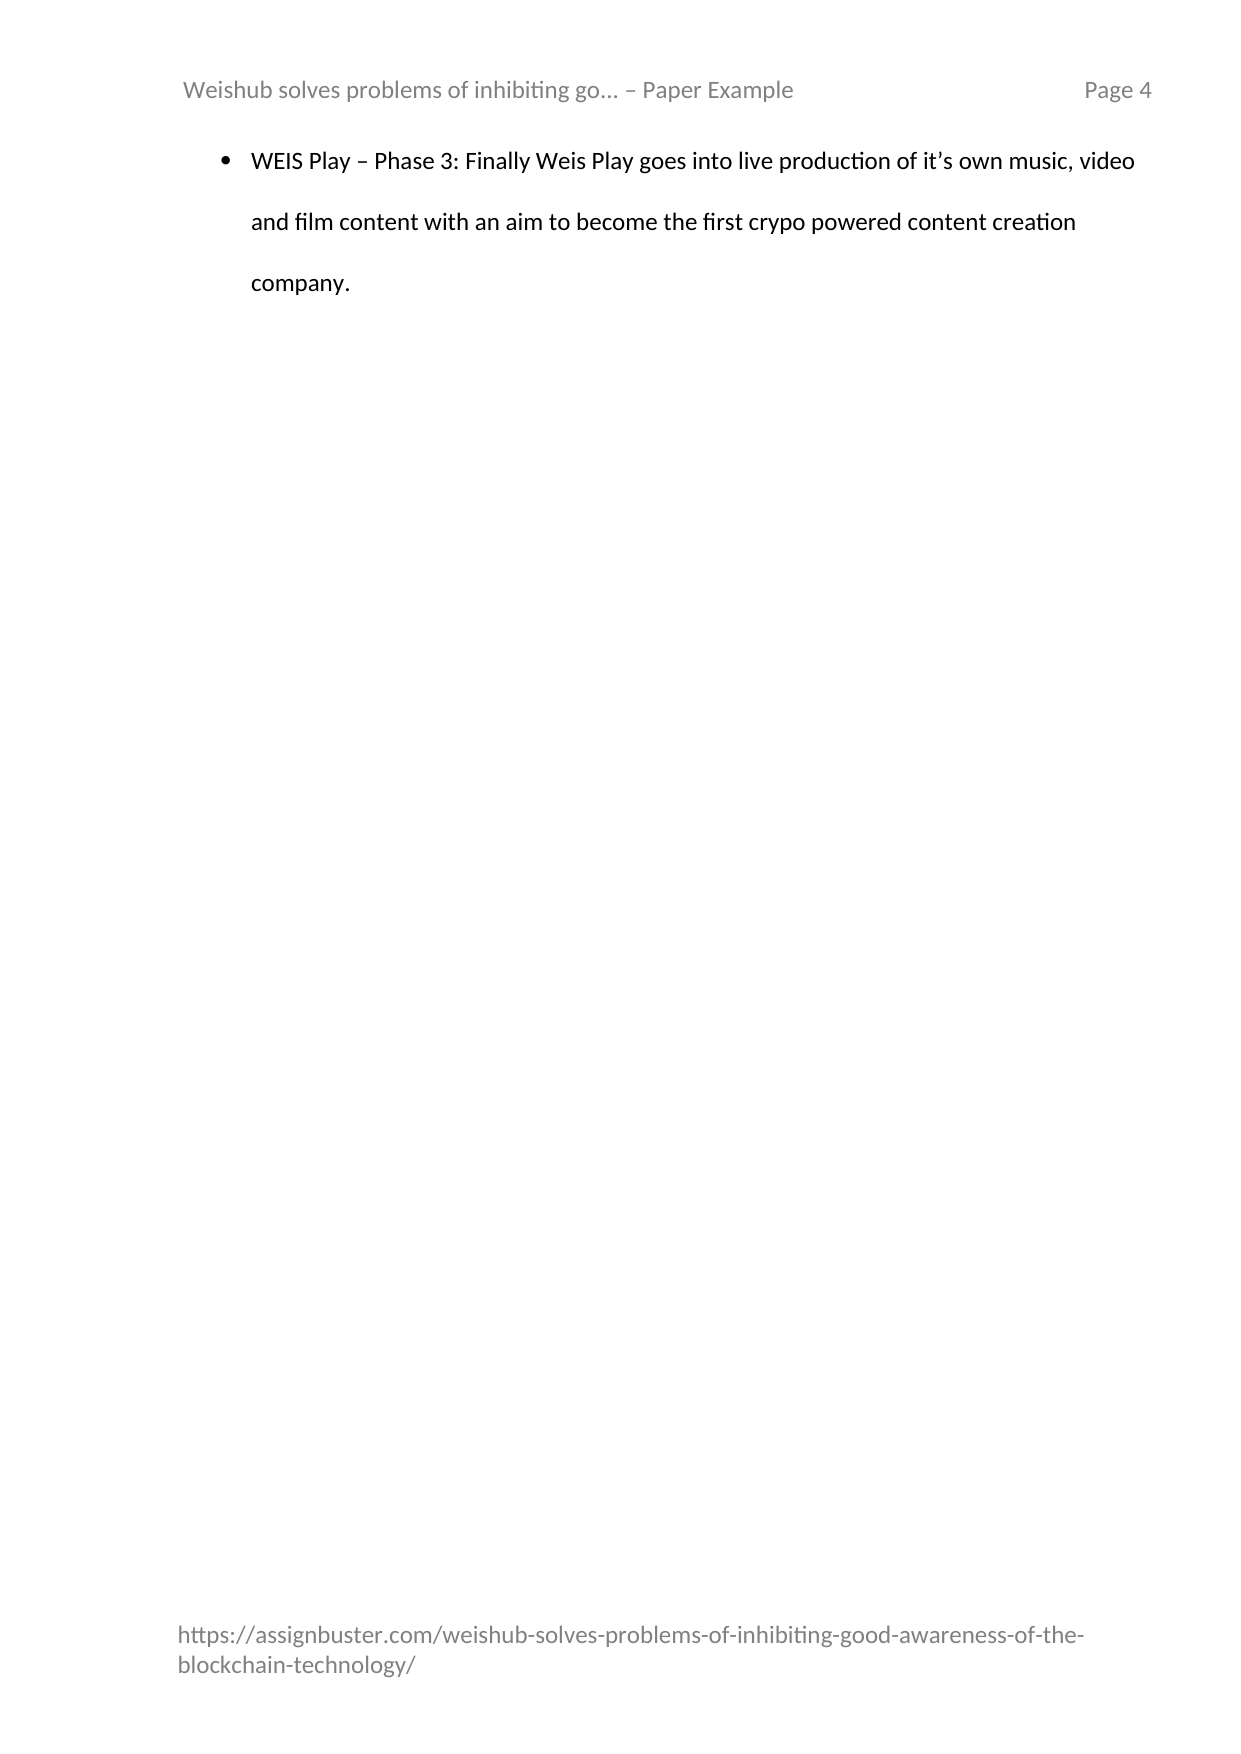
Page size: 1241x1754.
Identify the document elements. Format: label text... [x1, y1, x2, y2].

list WEIS Play – Phase 3: Finally Weis Play goes into live production of it’s own music, video and film content with an aim to become the first crypo powered content creation company. [221, 145, 1152, 298]
